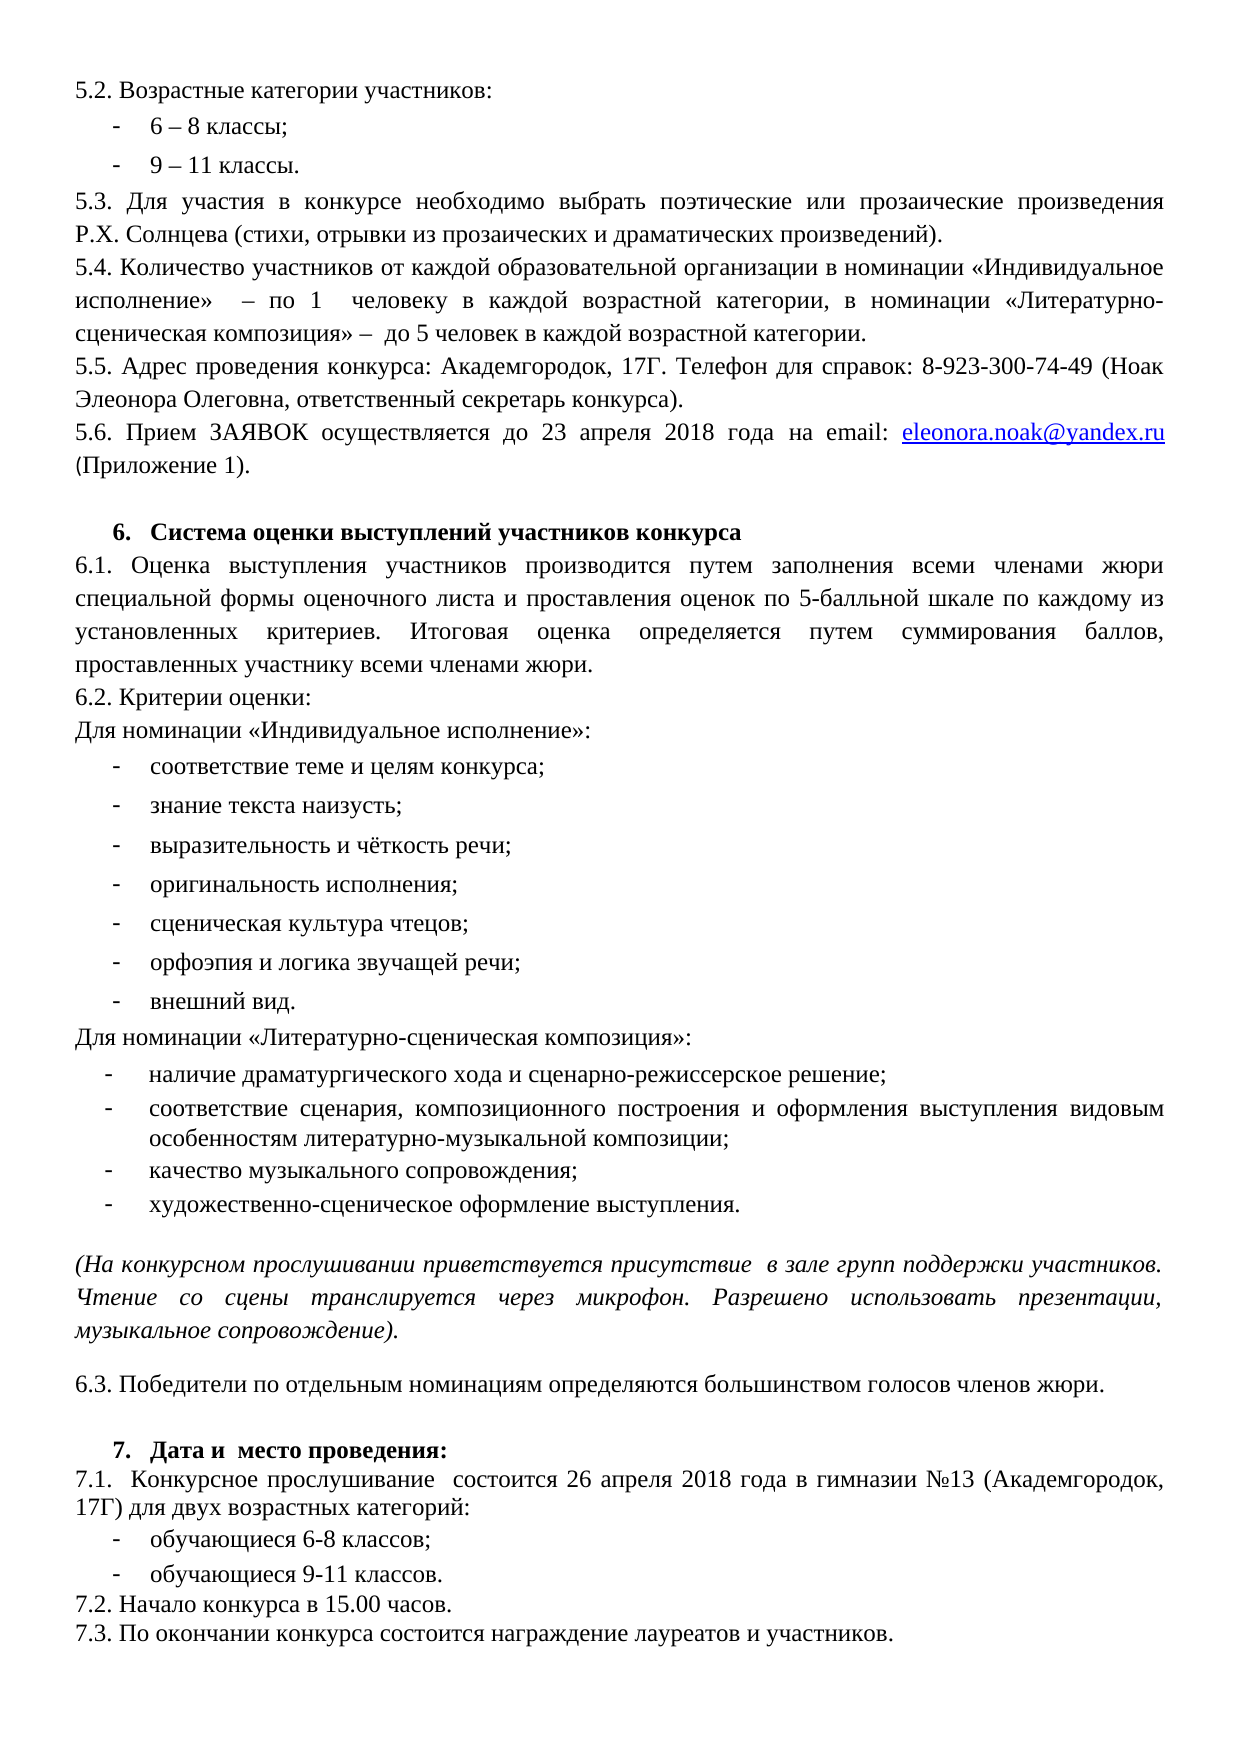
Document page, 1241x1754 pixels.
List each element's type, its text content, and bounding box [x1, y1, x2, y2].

text 5.2. Возрастные категории участников: [75, 75, 1165, 104]
list Система оценки выступлений участников конкурса [112, 517, 1165, 546]
list обучающиеся 6-8 классов; [112, 1521, 1165, 1555]
list наличие драматургического хода и сценарно-режиссерское решение; [75, 1055, 1165, 1089]
list внешний вид. [112, 983, 1165, 1017]
list сценическая культура чтецов; [112, 905, 1165, 939]
list оригинальность исполнения; [112, 866, 1165, 899]
text (На конкурсном прослушивании приветствуется присутствие в зале групп поддержки участников. Чтение со сцены транслируется через микрофон. Разрешено использовать презентации, музыкальное сопровождение). [75, 1249, 1165, 1344]
list обучающиеся 9-11 классов. [112, 1555, 1165, 1589]
list знание текста наизусть; [112, 787, 1165, 821]
text 7.1. Конкурсное прослушивание состоится 26 апреля 2018 года в гимназии №13 (Академгородок, 17Г) для двух возрастных категорий: [75, 1464, 1165, 1521]
list 6 – 8 классы; [112, 108, 1165, 142]
text 5.4. Количество участников от каждой образовательной организации в номинации «Индивидуальное исполнение» – по 1 человеку в каждой возрастной категории, в номинации «Литературно-сценическая композиция» – до 5 человек в каждой возрастной категории. [75, 252, 1165, 347]
list 9 – 11 классы. [112, 147, 1165, 181]
text 7.3. По окончании конкурса состоится награждение лауреатов и участников. [75, 1618, 1165, 1647]
text 6.2. Критерии оценки: [75, 682, 1165, 711]
text 5.3. Для участия в конкурсе необходимо выбрать поэтические или прозаические произведения Р.Х. Солнцева (стихи, отрывки из прозаических и драматических произведений). [75, 186, 1165, 248]
list соответствие сценария, композиционного построения и оформления выступления видовым особенностям литературно-музыкальной композиции; [104, 1089, 1165, 1152]
list Дата и место проведения: [112, 1435, 1165, 1464]
list художественно-сценическое оформление выступления. [104, 1186, 1165, 1220]
text Для номинации «Индивидуальное исполнение»: [75, 715, 1165, 744]
text 5.5. Адрес проведения конкурса: Академгородок, 17Г. Телефон для справок: 8-923-300-74-49 (Ноак Элеонора Олеговна, ответственный секретарь конкурса). [75, 351, 1165, 413]
text Для номинации «Литературно-сценическая композиция»: [75, 1022, 1165, 1051]
list выразительность и чёткость речи; [112, 826, 1165, 860]
text 5.6. Прием ЗАЯВОК осуществляется до 23 апреля 2018 года на email: eleonora.noak@yandex.ru (Приложение 1). [75, 417, 1165, 479]
list соответствие теме и целям конкурса; [112, 748, 1165, 782]
text 6.1. Оценка выступления участников производится путем заполнения всеми членами жюри специальной формы оценочного листа и проставления оценок по 5-балльной шкале по каждому из установленных критериев. Итоговая оценка определяется путем суммирования баллов, проставленных участнику всеми членами жюри. [75, 550, 1165, 678]
list орфоэпия и логика звучащей речи; [112, 944, 1165, 978]
list качество музыкального сопровождения; [104, 1152, 1165, 1186]
text 7.2. Начало конкурса в 15.00 часов. [75, 1589, 1165, 1618]
text 6.3. Победители по отдельным номинациям определяются большинством голосов членов жюри. [75, 1369, 1165, 1398]
